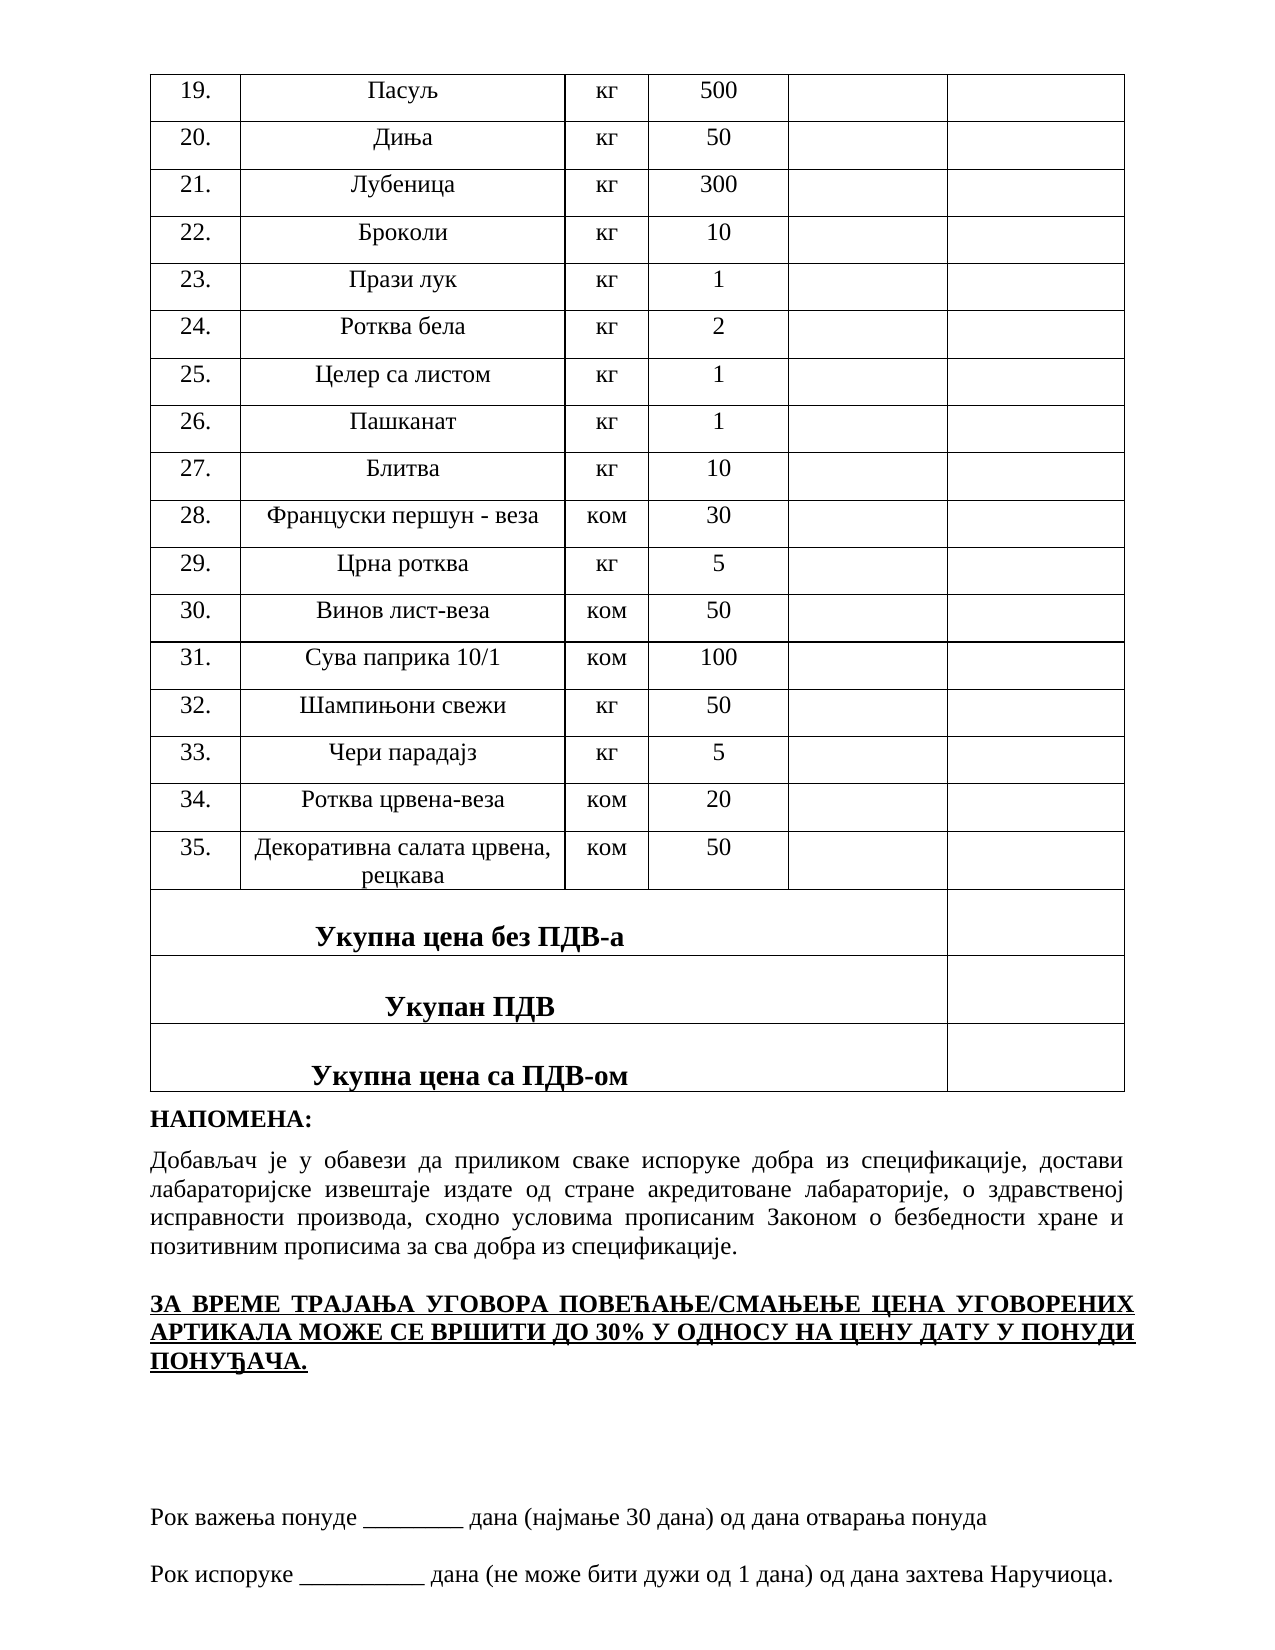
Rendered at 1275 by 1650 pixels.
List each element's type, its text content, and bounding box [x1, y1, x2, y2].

table_cell 20 [649, 784, 788, 831]
table_cell 1 [649, 264, 788, 310]
table_cell 34. [151, 784, 240, 831]
table_cell 20. [151, 122, 240, 168]
table_cell [789, 548, 947, 594]
table_cell кг [566, 737, 648, 783]
table_cell 1 [649, 359, 788, 405]
table_cell 100 [649, 643, 788, 689]
table_cell Француски першун - веза [241, 501, 564, 547]
table_cell 30 [649, 501, 788, 547]
table_cell кг [566, 217, 648, 263]
text Рок важења понуде ________ дана (најмање 30 дана) од дана отварања понуда [150, 1502, 1125, 1531]
table_cell ком [566, 832, 648, 889]
table_cell Укупна цена са ПДВ-ом [151, 1024, 789, 1091]
table_cell 2 [649, 311, 788, 358]
table_cell 33. [151, 737, 240, 783]
table_cell 50 [649, 595, 788, 641]
table_cell [789, 956, 947, 1023]
table_cell 10 [649, 217, 788, 263]
table_cell 30. [151, 595, 240, 641]
table_cell 500 [649, 75, 788, 121]
table_cell 32. [151, 690, 240, 736]
table_cell кг [566, 75, 648, 121]
table_cell Ротква црвена-веза [241, 784, 564, 831]
table_cell [948, 643, 1124, 689]
table_cell Укупна цена без ПДВ-а [151, 890, 789, 955]
table_cell [948, 737, 1124, 783]
table_cell [948, 264, 1124, 310]
table_cell Ротква бела [241, 311, 564, 358]
table_cell [789, 501, 947, 547]
table_cell [948, 217, 1124, 263]
text ЗА ВРЕМЕ ТРАЈАЊА УГОВОРА ПОВЕЋАЊЕ/СМАЊЕЊЕ ЦЕНА УГОВОРЕНИХ АРТИКАЛА МОЖЕ СЕ ВРШИТИ ДО 30% У ОДНОСУ НА ЦЕНУ ДАТУ У ПОНУДИ ПОНУЂАЧА. [150, 1289, 1135, 1314]
table_cell 29. [151, 548, 240, 594]
table_cell [948, 311, 1124, 358]
table_cell Прази лук [241, 264, 564, 310]
table_cell 21. [151, 170, 240, 216]
table_cell [789, 264, 947, 310]
table_cell Винов лист-веза [241, 595, 564, 641]
table_cell Целер са листом [241, 359, 564, 405]
table_cell Укупан ПДВ [151, 956, 789, 1023]
table_cell 25. [151, 359, 240, 405]
table_cell 5 [649, 548, 788, 594]
table_cell [789, 737, 947, 783]
text ЗА ВРЕМЕ ТРАЈАЊА УГОВОРА ПОВЕЋАЊЕ/СМАЊЕЊЕ ЦЕНА УГОВОРЕНИХ АРТИКАЛА МОЖЕ СЕ ВРШИТИ ДО 30% У ОДНОСУ НА ЦЕНУ ДАТУ У ПОНУДИ ПОНУЂАЧА. [150, 1315, 1135, 1342]
table_cell Лубеница [241, 170, 564, 216]
table_cell [789, 453, 947, 499]
table_cell [948, 501, 1124, 547]
table_cell 35. [151, 832, 240, 889]
table_cell 10 [649, 453, 788, 499]
table_cell [948, 1024, 1124, 1091]
table_cell Пашканат [241, 406, 564, 452]
table_cell Сува паприка 10/1 [241, 643, 564, 689]
table_cell кг [566, 690, 648, 736]
table_cell 31. [151, 643, 240, 689]
text Рок испоруке __________ дана (не може бити дужи од 1 дана) од дана захтева Наручиоца. [91, 1559, 1125, 1588]
table_cell [948, 832, 1124, 889]
table_cell 19. [151, 75, 240, 121]
table_cell 28. [151, 501, 240, 547]
table_cell 23. [151, 264, 240, 310]
table_cell 24. [151, 311, 240, 358]
table_cell [948, 453, 1124, 499]
table_cell [789, 690, 947, 736]
table_cell [789, 1024, 947, 1091]
text НАПОМЕНА: [150, 1105, 1124, 1133]
table_cell кг [566, 406, 648, 452]
table_cell [948, 956, 1124, 1023]
table_cell [789, 784, 947, 831]
table_cell кг [566, 264, 648, 310]
table_cell кг [566, 122, 648, 168]
table_cell Пасуљ [241, 75, 564, 121]
table_cell [948, 359, 1124, 405]
table_cell Шампињони свежи [241, 690, 564, 736]
table_cell [789, 643, 947, 689]
table_cell [948, 784, 1124, 831]
table_cell Чери парадајз [241, 737, 564, 783]
table_cell [789, 595, 947, 641]
table_cell 5 [649, 737, 788, 783]
table_cell кг [566, 453, 648, 499]
table_cell [948, 406, 1124, 452]
table_cell 50 [649, 122, 788, 168]
table_cell 22. [151, 217, 240, 263]
table_cell кг [566, 359, 648, 405]
table_cell 27. [151, 453, 240, 499]
table_cell [789, 122, 947, 168]
table_cell Црна ротква [241, 548, 564, 594]
table_cell Блитва [241, 453, 564, 499]
table_cell [789, 170, 947, 216]
table_cell [789, 311, 947, 358]
table_cell [948, 690, 1124, 736]
table_cell [789, 359, 947, 405]
table_cell Броколи [241, 217, 564, 263]
table_cell 50 [649, 690, 788, 736]
table_cell кг [566, 311, 648, 358]
table_cell [789, 75, 947, 121]
table_cell ком [566, 643, 648, 689]
table_cell [789, 832, 947, 889]
table_cell [948, 170, 1124, 216]
table_cell кг [566, 170, 648, 216]
table_cell [789, 890, 947, 955]
table_cell кг [566, 548, 648, 594]
text Добављач је у обавези да приликом сваке испоруке добра из спецификације, достави лабараторијске извештаје издате од стране акредитоване лабараторије, о здравственој исправности производа, сходно условима прописаним Законом о безбедности хране и позитивним прописима за сва добра из спецификације. [150, 1146, 1124, 1260]
table_cell [948, 122, 1124, 168]
table_cell [948, 75, 1124, 121]
table_cell 1 [649, 406, 788, 452]
table_cell ком [566, 784, 648, 831]
table_cell [948, 890, 1124, 955]
table_cell ком [566, 501, 648, 547]
text ЗА ВРЕМЕ ТРАЈАЊА УГОВОРА ПОВЕЋАЊЕ/СМАЊЕЊЕ ЦЕНА УГОВОРЕНИХ АРТИКАЛА МОЖЕ СЕ ВРШИТИ ДО 30% У ОДНОСУ НА ЦЕНУ ДАТУ У ПОНУДИ ПОНУЂАЧА. [150, 1344, 1135, 1375]
table_cell ком [566, 595, 648, 641]
table_cell Диња [241, 122, 564, 168]
table_cell [948, 548, 1124, 594]
table_cell 26. [151, 406, 240, 452]
table_cell Декоративна салата црвена, рецкава [241, 832, 564, 889]
table_cell [789, 217, 947, 263]
table_cell 300 [649, 170, 788, 216]
table_cell 50 [649, 832, 788, 889]
table_cell [948, 595, 1124, 641]
table_cell [789, 406, 947, 452]
